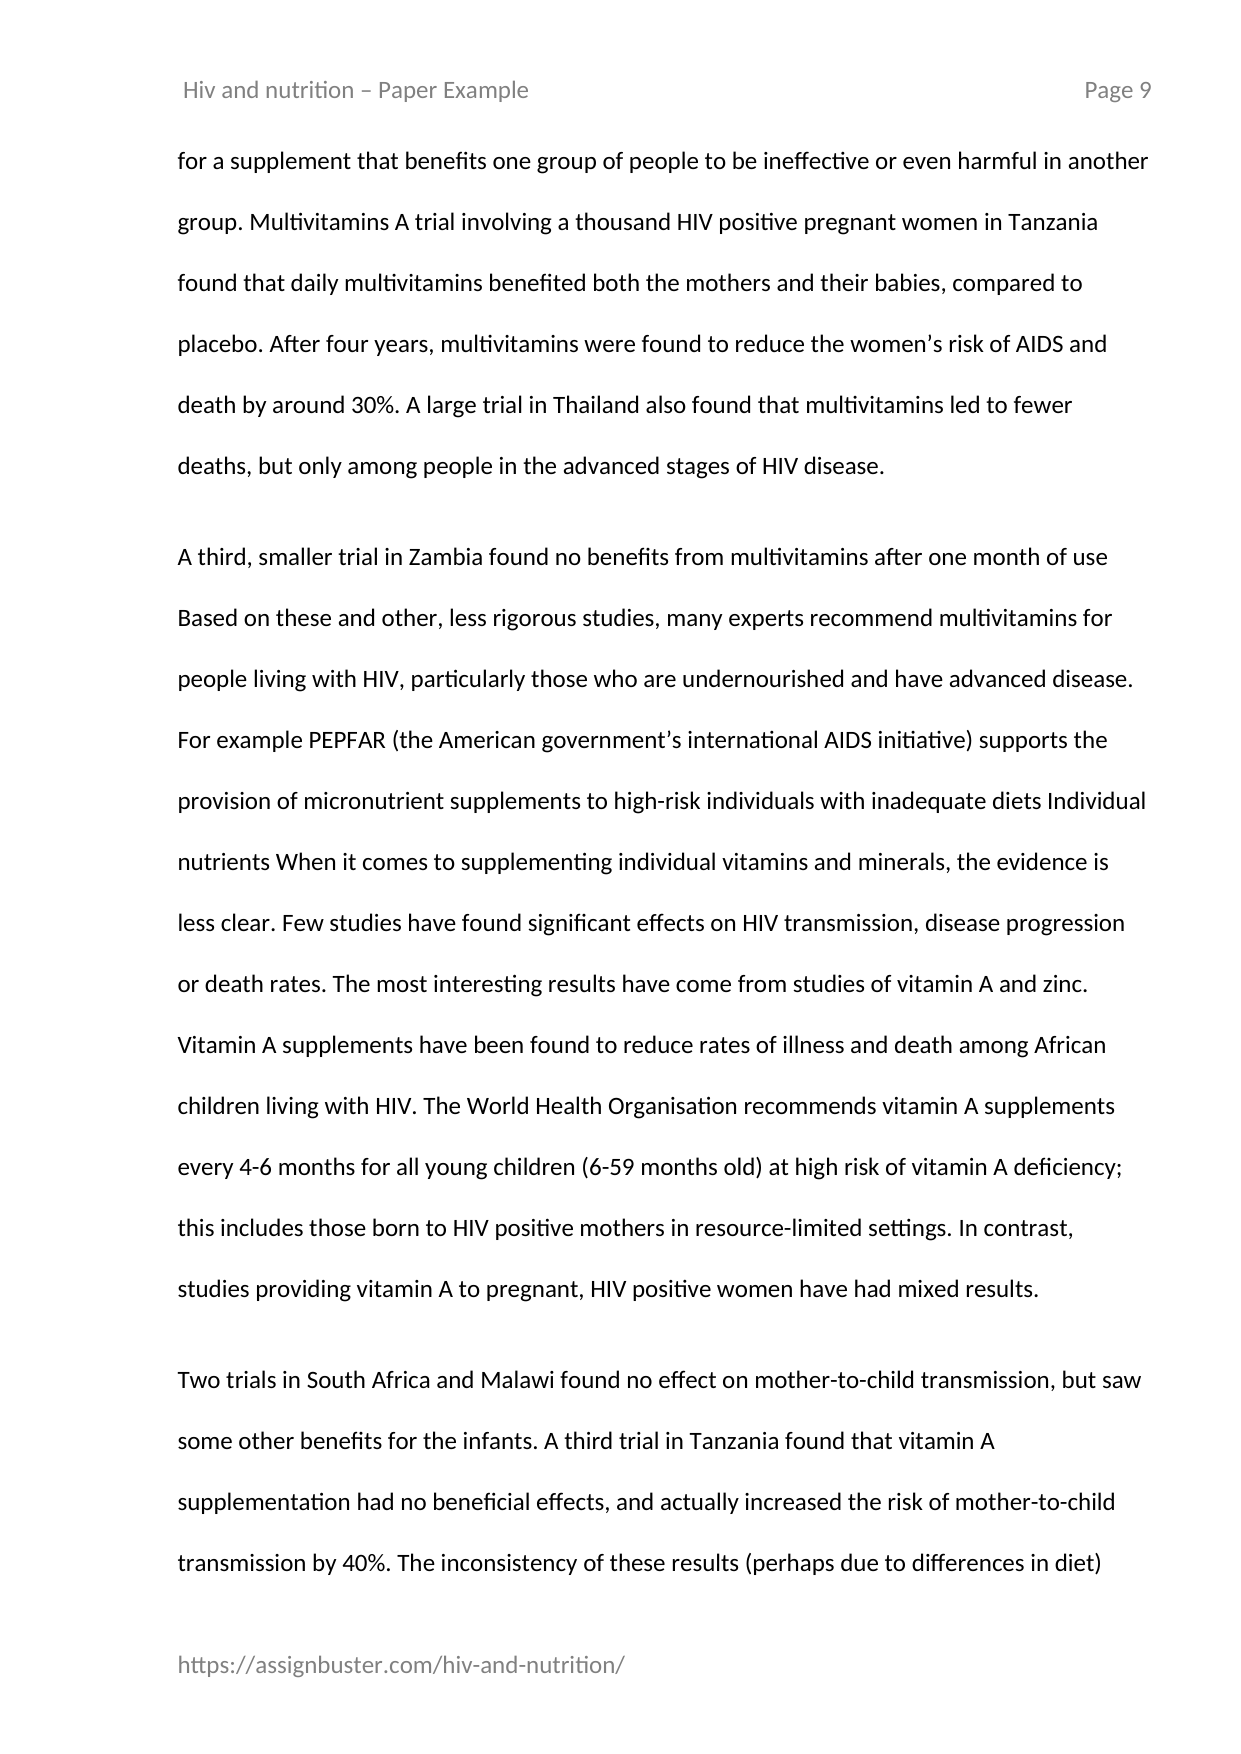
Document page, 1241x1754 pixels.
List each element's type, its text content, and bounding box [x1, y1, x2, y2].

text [177, 145, 1152, 481]
text A third, smaller trial in Zambia found no benefits from multivitamins after one month of use Based on these and other, less rigorous studies, many experts recommend multivitamins for people living with HIV, particularly those who are undernourished and have advanced disease. For example PEPFAR (the American government’s international AIDS initiative) supports the provision of micronutrient supplements to high-risk individuals with inadequate diets Individual nutrients When it comes to supplementing individual vitamins and minerals, the evidence is less clear. Few studies have found significant effects on HIV transmission, disease progression or death rates. The most interesting results have come from studies of vitamin A and zinc. Vitamin A supplements have been found to reduce rates of illness and death among African children living with HIV. The World Health Organisation recommends vitamin A supplements every 4-6 months for all young children (6-59 months old) at high risk of vitamin A deficiency; this includes those born to HIV positive mothers in resource-limited settings. In contrast, studies providing vitamin A to pregnant, HIV positive women have had mixed results. [177, 541, 1152, 1304]
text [177, 1364, 1152, 1577]
